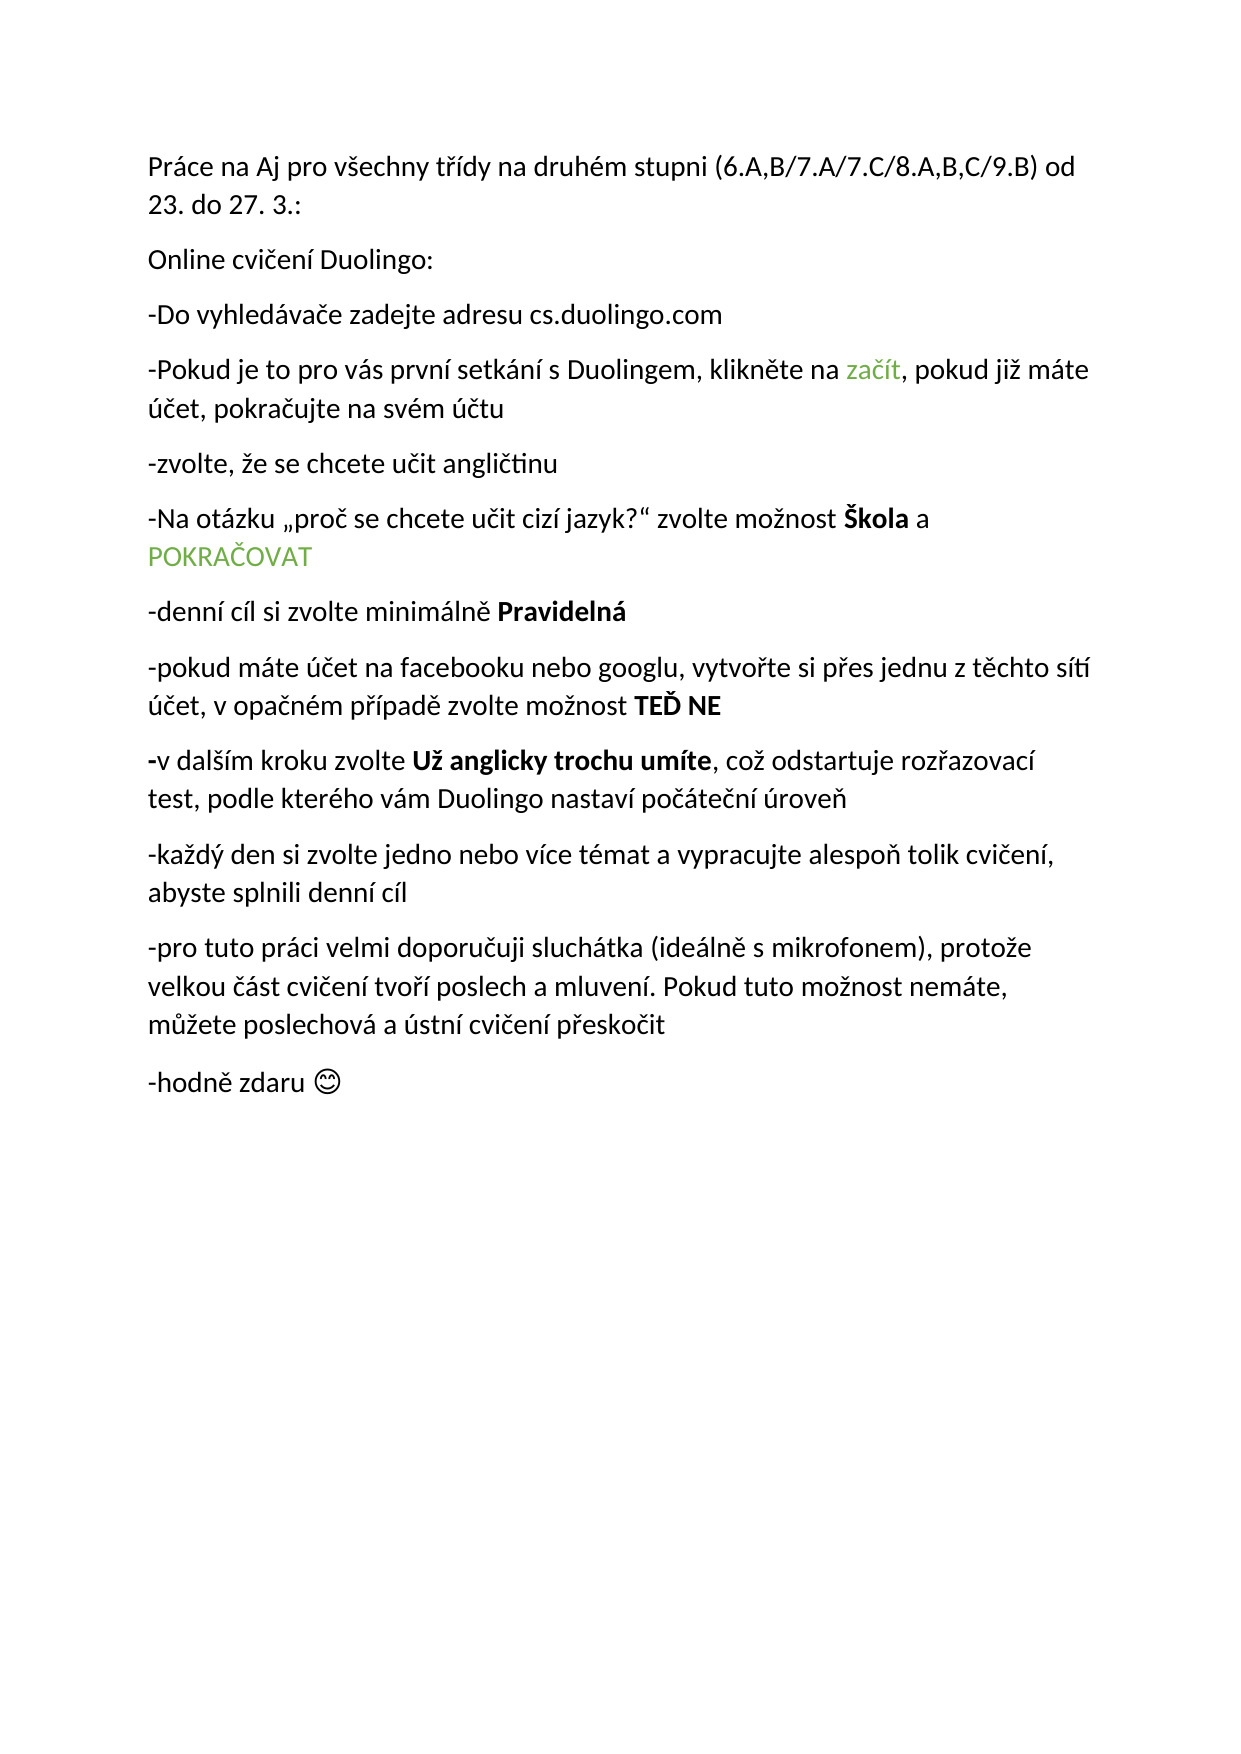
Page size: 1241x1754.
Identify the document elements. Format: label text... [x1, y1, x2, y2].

text -hodně zdaru [148, 1061, 1093, 1101]
text -Na otázku „proč se chcete učit cizí jazyk?“ zvolte možnost Škola a POKRAČOVAT [148, 500, 1093, 574]
text -v dalším kroku zvolte Už anglicky trochu umíte, což odstartuje rozřazovací test, podle kterého vám Duolingo nastaví počáteční úroveň [148, 742, 1093, 816]
text -zvolte, že se chcete učit angličtinu [148, 445, 1093, 481]
text Práce na Aj pro všechny třídy na druhém stupni (6.A,B/7.A/7.C/8.A,B,C/9.B) od 23. do 27. 3.: [148, 148, 1093, 222]
text -denní cíl si zvolte minimálně Pravidelná [148, 593, 1093, 629]
text -pokud máte účet na facebooku nebo googlu, vytvořte si přes jednu z těchto sítí účet, v opačném případě zvolte možnost TEĎ NE [148, 649, 1093, 723]
text -pro tuto práci velmi doporučuji sluchátka (ideálně s mikrofonem), protože velkou část cvičení tvoří poslech a mluvení. Pokud tuto možnost nemáte, můžete poslechová a ústní cvičení přeskočit [148, 929, 1093, 1042]
text Online cvičení Duolingo: [148, 241, 1093, 277]
text -každý den si zvolte jedno nebo více témat a vypracujte alespoň tolik cvičení, abyste splnili denní cíl [148, 836, 1093, 910]
text -Pokud je to pro vás první setkání s Duolingem, klikněte na začít, pokud již máte účet, pokračujte na svém účtu [148, 351, 1093, 425]
text -Do vyhledávače zadejte adresu cs.duolingo.com [148, 296, 1093, 332]
